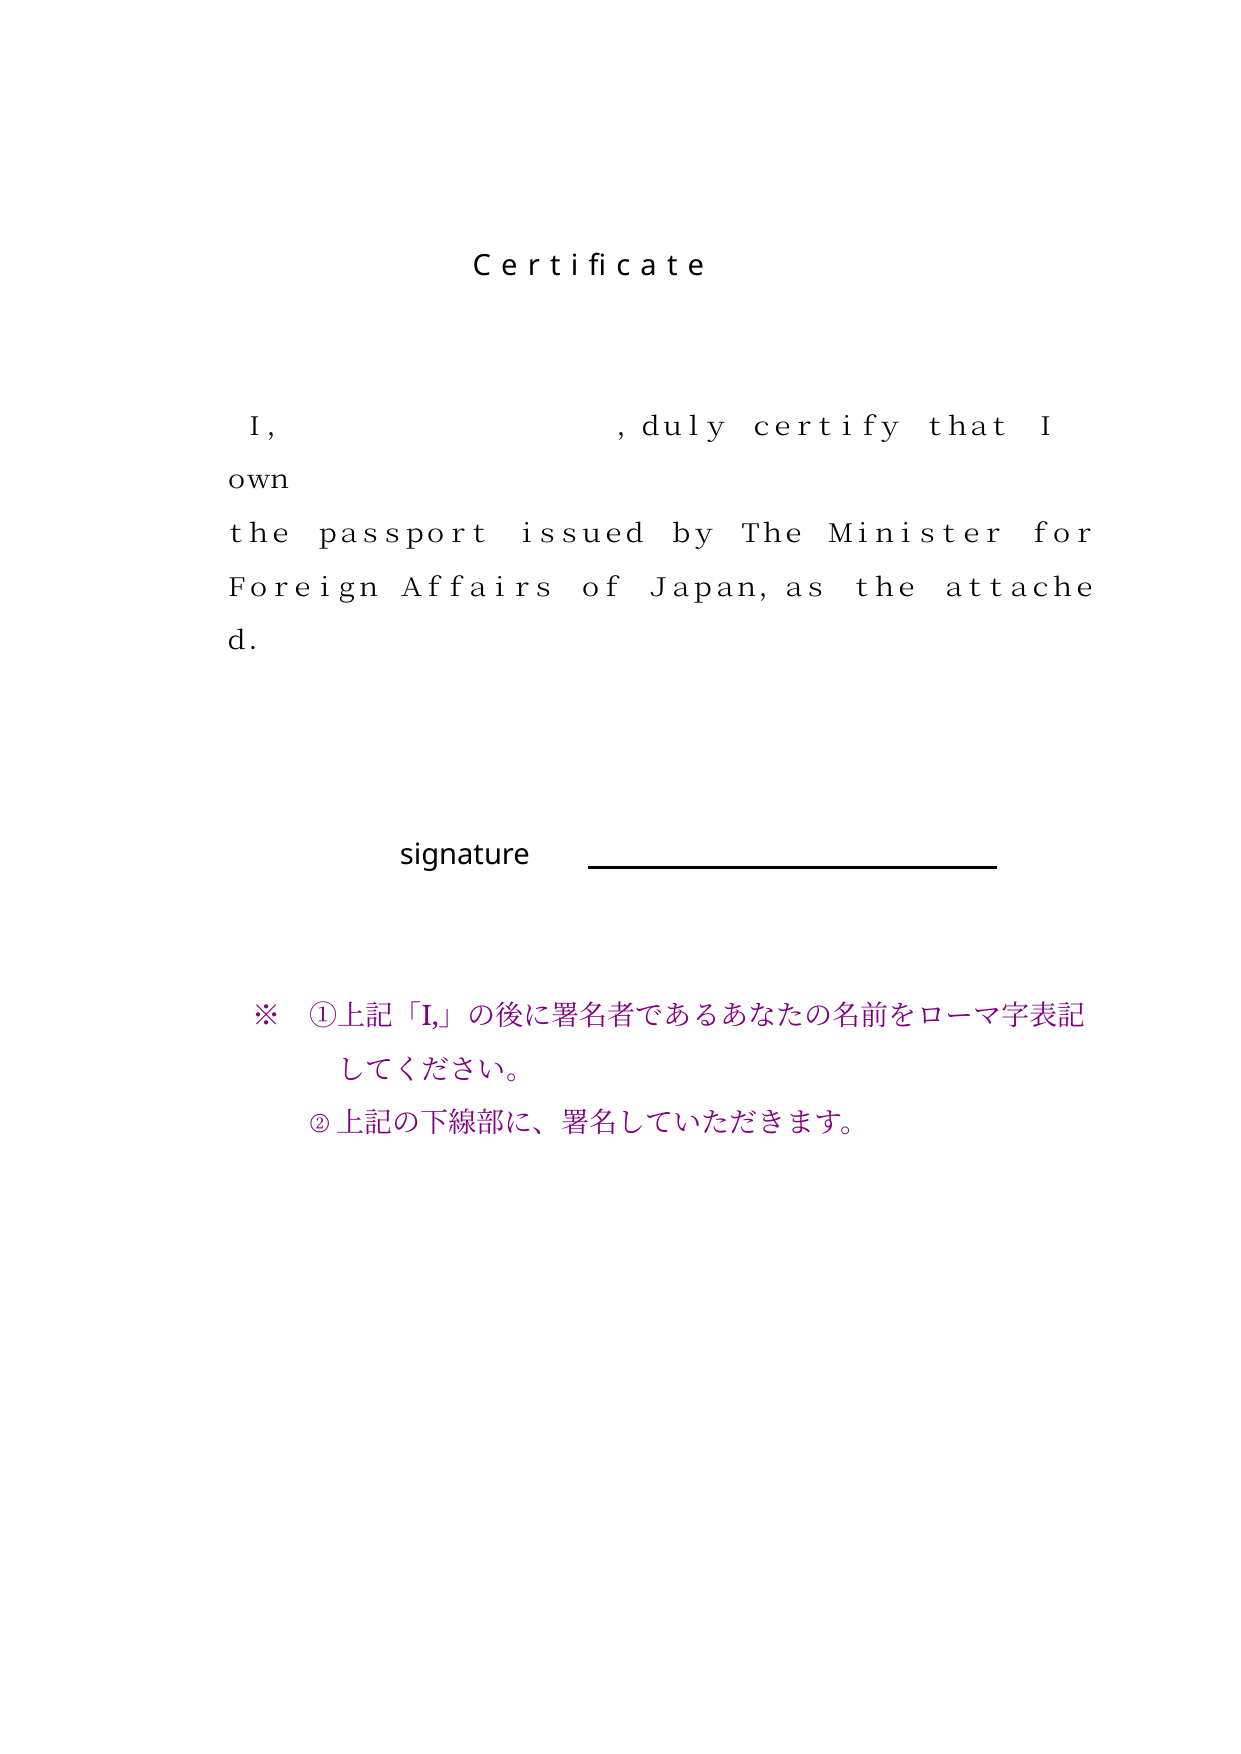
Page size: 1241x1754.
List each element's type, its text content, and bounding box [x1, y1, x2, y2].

text ②上記の下線部に、署名していただきます。 [224, 1094, 1098, 1147]
text してください。 [224, 1040, 1098, 1094]
text Ｉ ， ，ｄｕｌｙ ｃｅｒｔｉｆｙ ｔｈａｔ Ｉ ｏｗｎ [224, 398, 1098, 505]
text Certificate [224, 237, 1098, 291]
text ｔｈｅ ｐａｓｓｐｏｒｔ ｉｓｓｕｅｄ ｂｙ Ｔｈｅ Ｍｉｎｉｓｔｅｒ ｆｏｒ Ｆｏｒｅｉｇｎ Ａｆｆａｉｒｓ ｏｆ Ｊａｐａｎ ，ａｓ ｔｈｅ ａｔｔａｃｈｅｄ ． [224, 505, 1098, 666]
text signature [224, 826, 1098, 880]
text ※ ①上記「I,」の後に署名者であるあなたの名前をローマ字表記 [224, 987, 1098, 1040]
